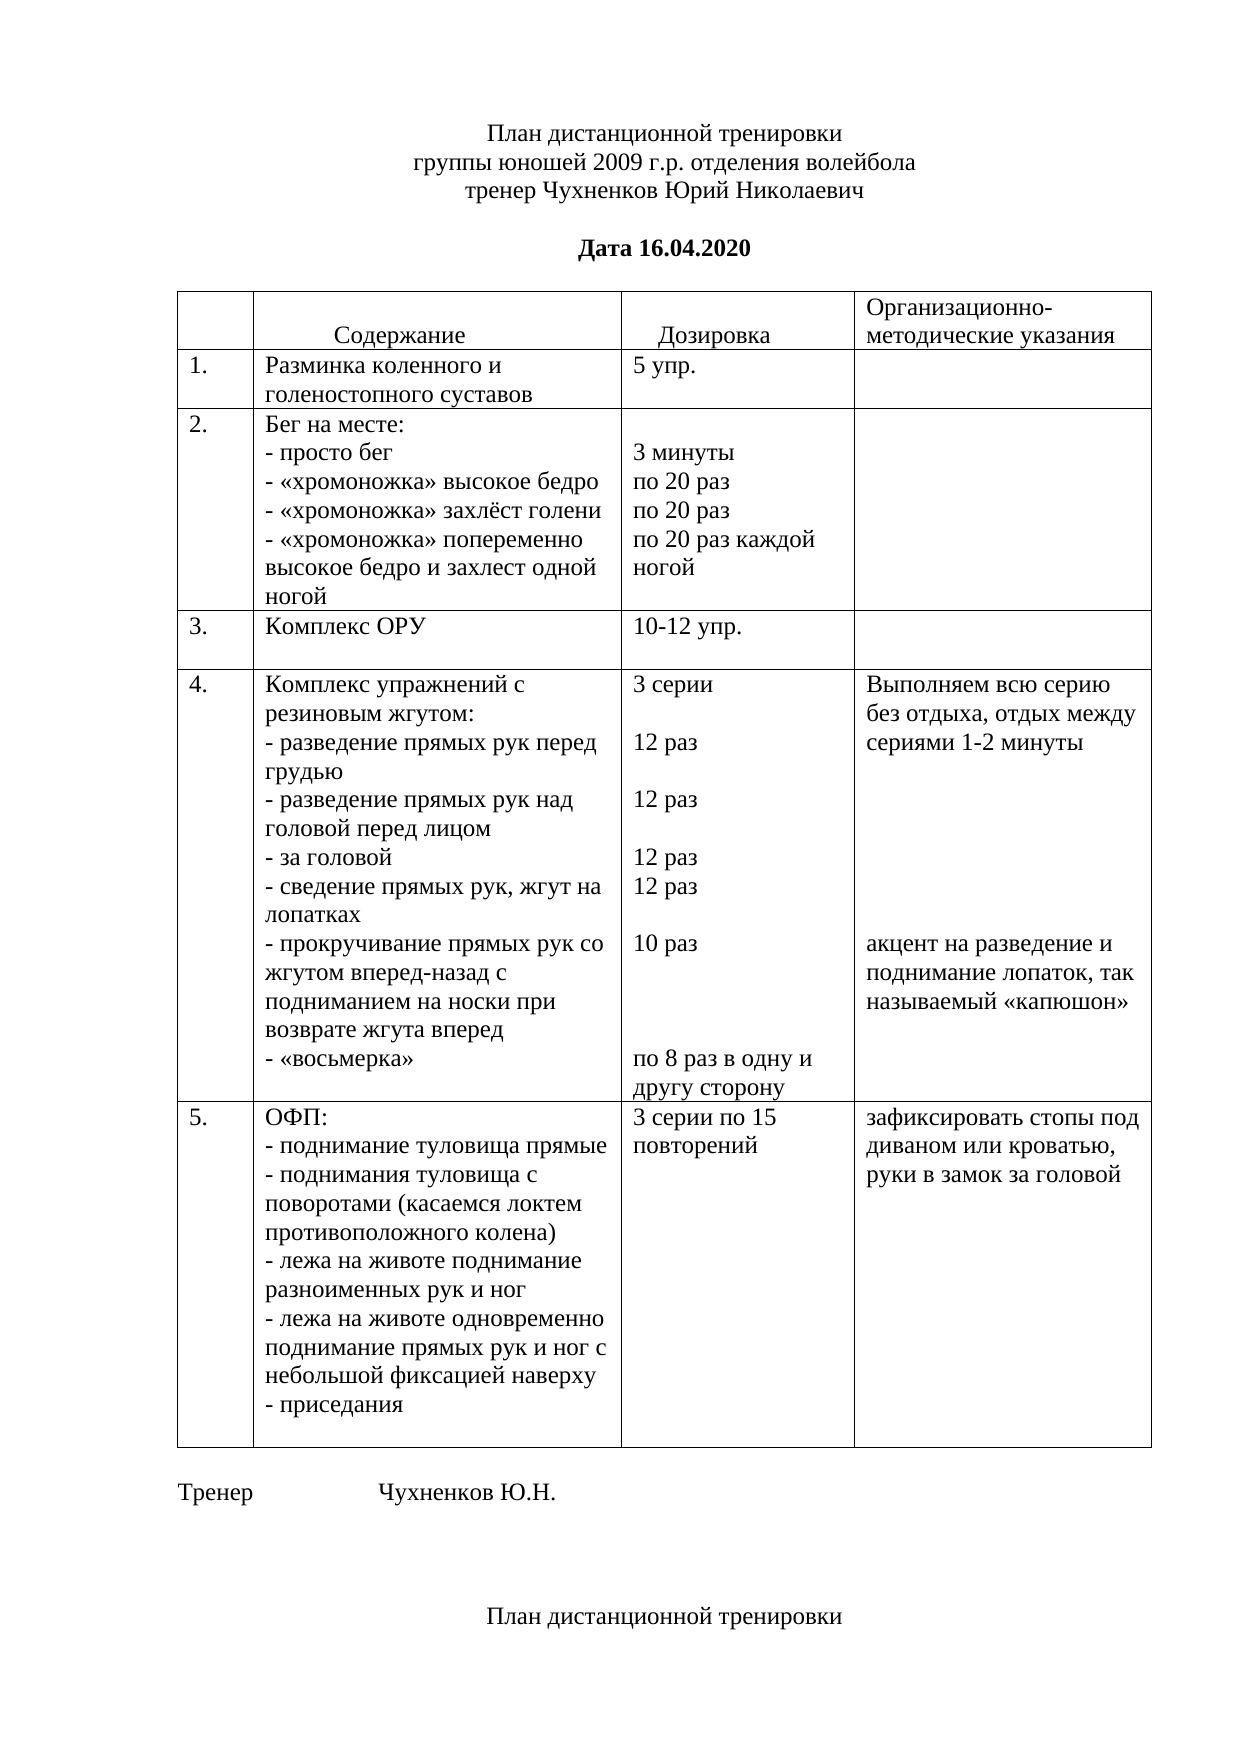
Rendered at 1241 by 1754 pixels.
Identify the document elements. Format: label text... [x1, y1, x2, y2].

text План дистанционной тренировки [177, 1601, 1152, 1630]
table_cell 10-12 упр. [622, 611, 854, 668]
table_header [178, 292, 253, 349]
text Дата 16.04.2020 [177, 233, 1152, 262]
table_cell Разминка коленного и голеностопного суставов [254, 350, 621, 408]
text группы юношей 2009 г.р. отделения волейбола [177, 147, 1152, 176]
text Тренер Чухненков Ю.Н. [177, 1477, 1152, 1505]
table_cell Выполняем всю серию без отдыха, отдых между сериями 1-2 минуты акцент на разведение и поднимание лопаток, так называемый «капюшон» [855, 670, 1151, 1101]
table_cell 3 серии по 15 повторений [622, 1102, 854, 1447]
table_cell 3. [178, 611, 253, 668]
table_cell [855, 409, 1151, 610]
table_header Организационно-методические указания [855, 292, 1151, 349]
table_cell 4. [178, 670, 253, 1101]
table_cell 1. [178, 350, 253, 408]
table_cell ОФП: - поднимание туловища прямые - поднимания туловища с поворотами (касаемся локтем противоположного колена) - лежа на животе поднимание разноименных рук и ног - лежа на животе одновременно поднимание прямых рук и ног с небольшой фиксацией наверху - приседания [254, 1102, 621, 1447]
table_cell [855, 611, 1151, 668]
table_cell 3 минуты по 20 раз по 20 раз по 20 раз каждой ногой [622, 409, 854, 610]
table_cell Комплекс ОРУ [254, 611, 621, 668]
table_cell [855, 350, 1151, 408]
table_cell Бег на месте: - просто бег - «хромоножка» высокое бедро - «хромоножка» захлёст голени - «хромоножка» попеременно высокое бедро и захлест одной ногой [254, 409, 621, 610]
table_header Дозировка [622, 292, 854, 349]
table_cell зафиксировать стопы под диваном или кроватью, руки в замок за головой [855, 1102, 1151, 1447]
table_cell 5 упр. [622, 350, 854, 408]
table_cell 2. [178, 409, 253, 610]
table_cell Комплекс упражнений с резиновым жгутом: - разведение прямых рук перед грудью - разведение прямых рук над головой перед лицом - за головой - сведение прямых рук, жгут на лопатках - прокручивание прямых рук со жгутом вперед-назад с подниманием на носки при возврате жгута вперед - «восьмерка» [254, 670, 621, 1101]
table_cell 5. [178, 1102, 253, 1447]
text тренер Чухненков Юрий Николаевич [177, 176, 1152, 204]
table_cell 3 серии 12 раз 12 раз 12 раз 12 раз 10 раз по 8 раз в одну и другу сторону [622, 670, 854, 1101]
text План дистанционной тренировки [177, 118, 1152, 147]
table_header Содержание [254, 292, 621, 349]
